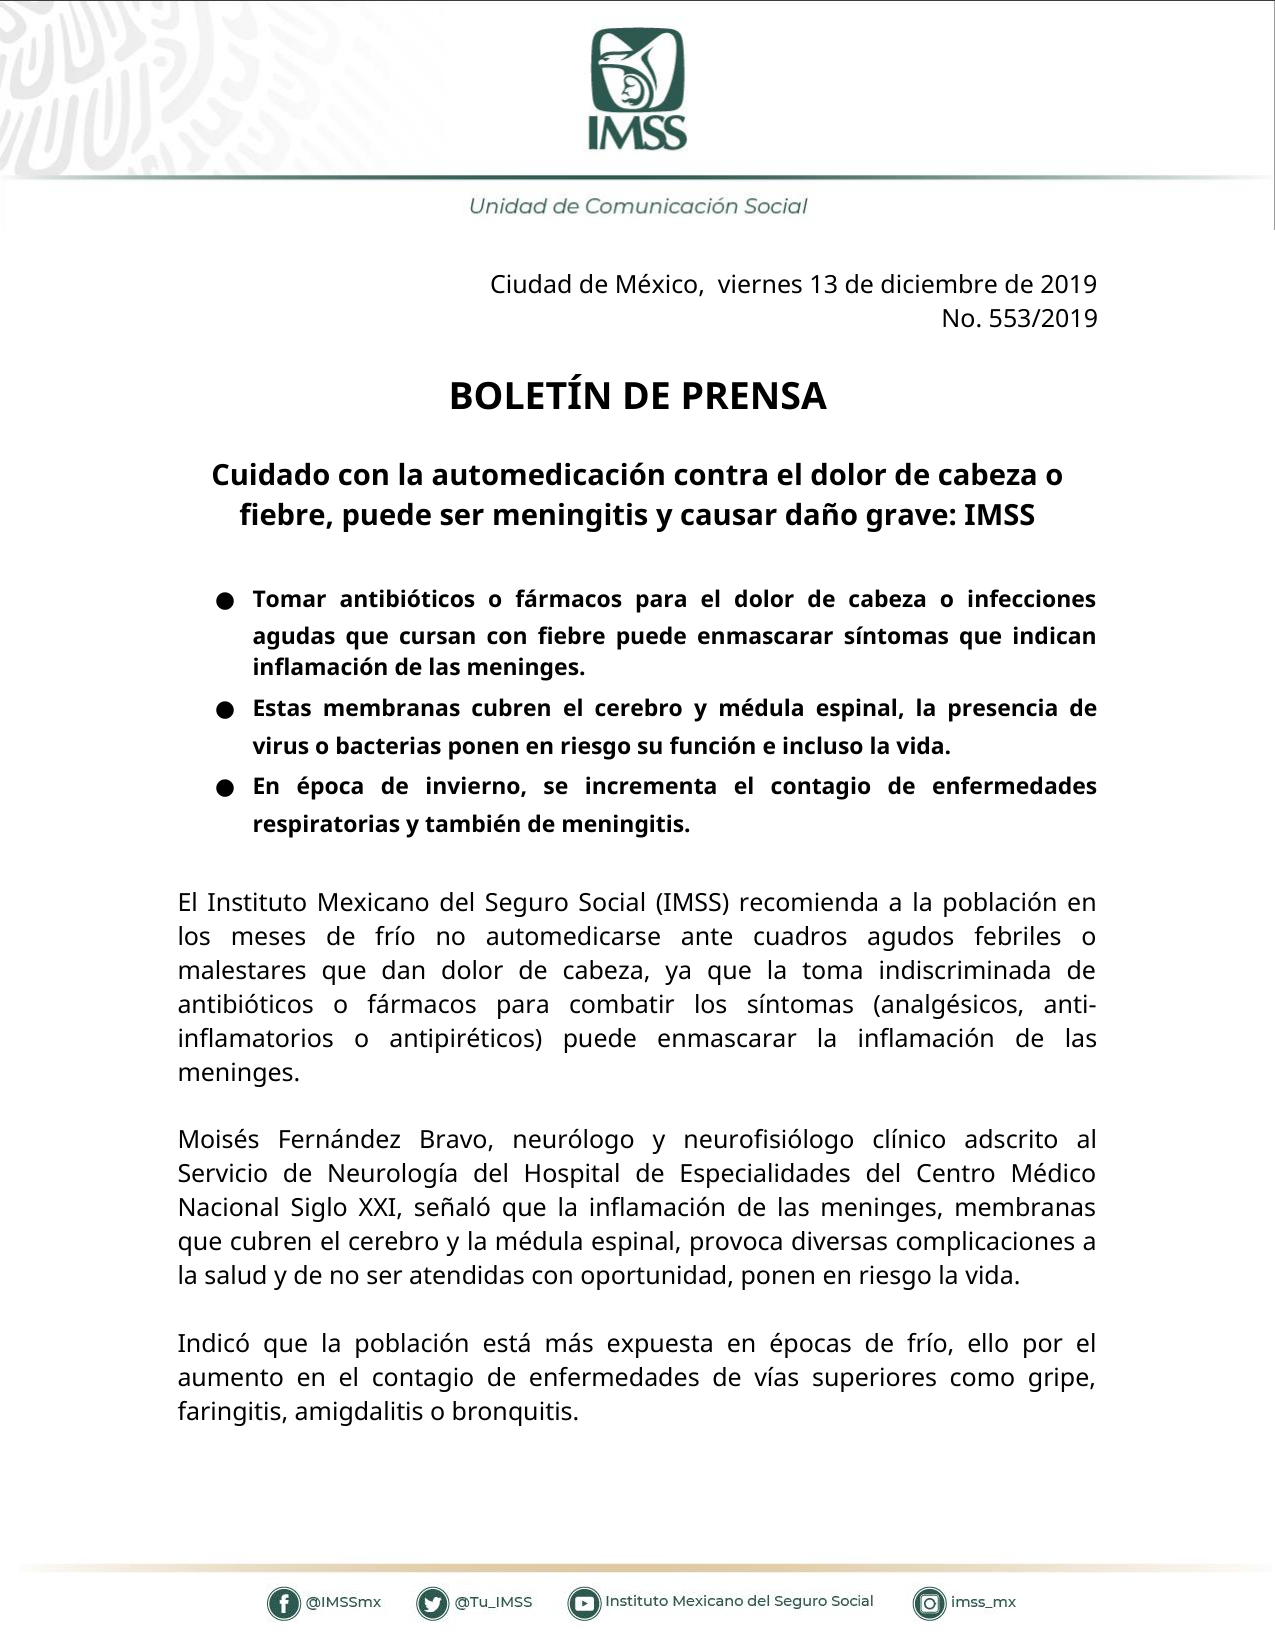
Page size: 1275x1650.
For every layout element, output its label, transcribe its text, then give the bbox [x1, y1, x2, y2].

picture [0, 0, 1275, 230]
text Cuidado con la automedicación contra el dolor de cabeza o fiebre, puede ser meningitis y causar daño grave: IMSS [177, 454, 1098, 533]
text Moisés Fernández Bravo, neurólogo y neurofisiólogo clínico adscrito al Servicio de Neurología del Hospital de Especialidades del Centro Médico Nacional Siglo XXI, señaló que la inflamación de las meninges, membranas que cubren el cerebro y la médula espinal, provoca diversas complicaciones a la salud y de no ser atendidas con oportunidad, ponen en riesgo la vida. [177, 1121, 1098, 1292]
list Estas membranas cubren el cerebro y médula espinal, la presencia de virus o bacterias ponen en riesgo su función e incluso la vida. [215, 683, 1098, 761]
text No. 553/2019 [177, 301, 1098, 335]
list Tomar antibióticos o fármacos para el dolor de cabeza o infecciones agudas que cursan con fiebre puede enmascarar síntomas que indican inflamación de las meninges. [215, 573, 1098, 683]
text BOLETÍN DE PRENSA [177, 369, 1098, 420]
list En época de invierno, se incrementa el contagio de enfermedades respiratorias y también de meningitis. [215, 761, 1098, 839]
text El Instituto Mexicano del Seguro Social (IMSS) recomienda a la población en los meses de frío no automedicarse ante cuadros agudos febriles o malestares que dan dolor de cabeza, ya que la toma indiscriminada de antibióticos o fármacos para combatir los síntomas (analgésicos, anti-inflamatorios o antipiréticos) puede enmascarar la inflamación de las meninges. [177, 884, 1098, 1089]
picture [18, 1554, 1272, 1641]
text Indicó que la población está más expuesta en épocas de frío, ello por el aumento en el contagio de enfermedades de vías superiores como gripe, faringitis, amigdalitis o bronquitis. [177, 1326, 1098, 1428]
text Ciudad de México, viernes 13 de diciembre de 2019 [177, 267, 1098, 301]
